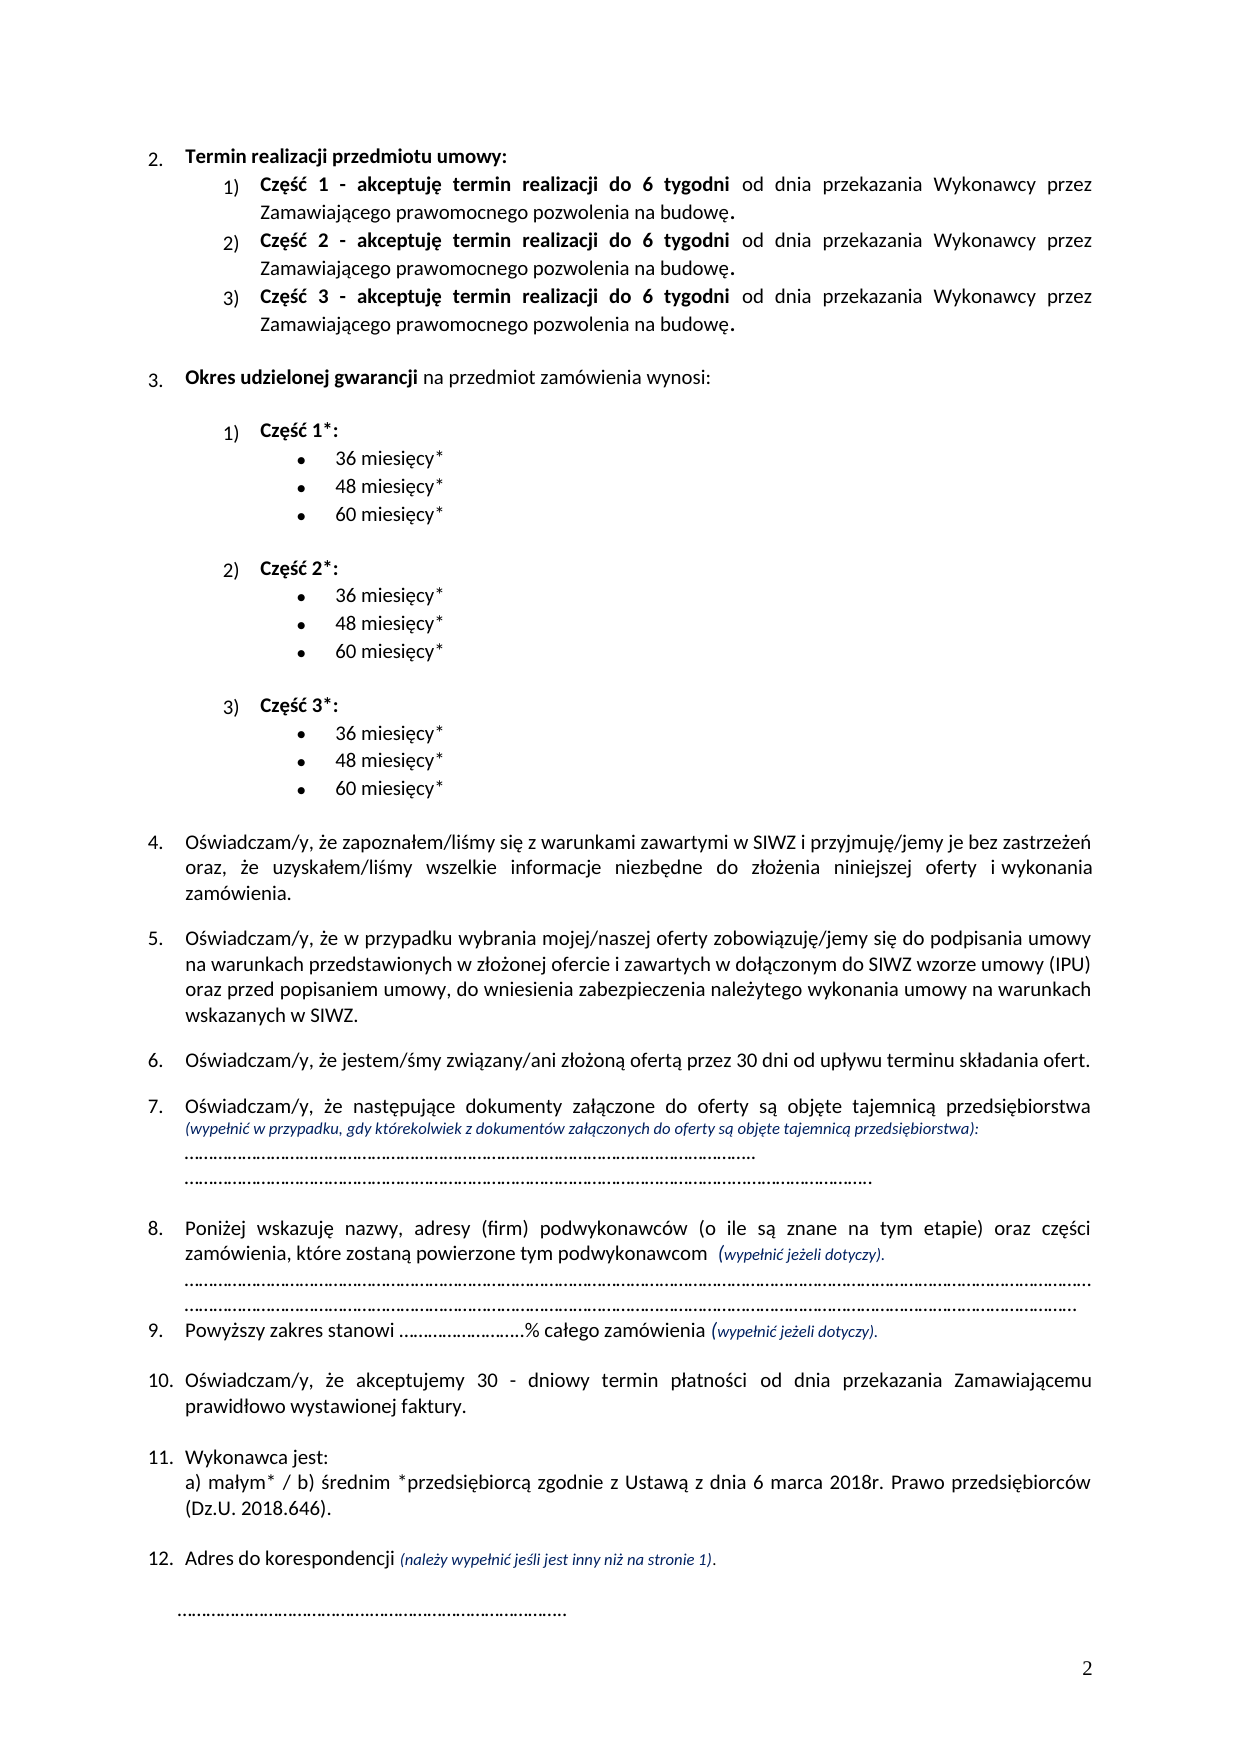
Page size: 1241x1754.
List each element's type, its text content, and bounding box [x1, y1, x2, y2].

list 60 miesięcy* [298, 776, 1092, 803]
list Termin realizacji przedmiotu umowy: [148, 143, 1092, 171]
list Część 1 - akceptuję termin realizacji do 6 tygodni od dnia przekazania Wykonawcy przez Zamawiającego prawomocnego pozwolenia na budowę. [223, 171, 1092, 227]
list Część 3 - akceptuję termin realizacji do 6 tygodni od dnia przekazania Wykonawcy przez Zamawiającego prawomocnego pozwolenia na budowę. [223, 283, 1092, 339]
list Oświadczam/y, że w przypadku wybrania mojej/naszej oferty zobowiązuję/jemy się do podpisania umowy na warunkach przedstawionych w złożonej ofercie i zawartych w dołączonym do SIWZ wzorze umowy (IPU) oraz przed popisaniem umowy, do wniesienia zabezpieczenia należytego wykonania umowy na warunkach wskazanych w SIWZ. [148, 926, 1092, 1027]
list Adres do korespondencji (należy wypełnić jeśli jest inny niż na stronie 1). [148, 1546, 1092, 1571]
list Poniżej wskazuję nazwy, adresy (firm) podwykonawców (o ile są znane na tym etapie) oraz części zamówienia, które zostaną powierzone tym podwykonawcom (wypełnić jeżeli dotyczy). [148, 1215, 1092, 1266]
text a) małym* / b) średnim *przedsiębiorcą zgodnie z Ustawą z dnia 6 marca 2018r. Prawo przedsiębiorców (Dz.U. 2018.646). [185, 1469, 1092, 1520]
text ………………………………………………………………………………………………………..……………………………………………………………………………………………………...…………………….. [184, 1139, 1092, 1190]
list Oświadczam/y, że akceptujemy 30 - dniowy termin płatności od dnia przekazania Zamawiającemu prawidłowo wystawionej faktury. [148, 1368, 1092, 1418]
list 60 miesięcy* [298, 638, 1092, 666]
list 36 miesięcy* [298, 720, 1092, 748]
list Okres udzielonej gwarancji na przedmiot zamówienia wynosi: [148, 364, 1092, 392]
list Część 2*: [223, 555, 1092, 583]
list 48 miesięcy* [298, 473, 1092, 501]
text …………………………………………………………………………………………………………………………………………………………………………………………………………………………………………………………………………………………………………………………………………… [184, 1266, 1092, 1317]
list 48 miesięcy* [298, 611, 1092, 638]
list Część 1*: [223, 418, 1092, 446]
list Część 3*: [223, 692, 1092, 720]
text ………………………………….………………………………….. [177, 1596, 1092, 1622]
list 48 miesięcy* [298, 748, 1092, 776]
list Oświadczam/y, że jestem/śmy związany/ani złożoną ofertą przez 30 dni od upływu terminu składania ofert. [148, 1047, 1092, 1073]
list Oświadczam/y, że następujące dokumenty załączone do oferty są objęte tajemnicą przedsiębiorstwa (wypełnić w przypadku, gdy którekolwiek z dokumentów załączonych do oferty są objęte tajemnicą przedsiębiorstwa): [148, 1093, 1092, 1139]
list Część 2 - akceptuję termin realizacji do 6 tygodni od dnia przekazania Wykonawcy przez Zamawiającego prawomocnego pozwolenia na budowę. [223, 227, 1092, 283]
list Powyższy zakres stanowi ……………………..% całego zamówienia (wypełnić jeżeli dotyczy). [148, 1317, 1092, 1342]
list 60 miesięcy* [298, 501, 1092, 529]
list Wykonawca jest: [148, 1444, 1092, 1469]
list 36 miesięcy* [298, 583, 1092, 611]
list 36 miesięcy* [298, 446, 1092, 473]
list Oświadczam/y, że zapoznałem/liśmy się z warunkami zawartymi w SIWZ i przyjmuję/jemy je bez zastrzeżeń oraz, że uzyskałem/liśmy wszelkie informacje niezbędne do złożenia niniejszej oferty i wykonania zamówienia. [148, 829, 1092, 905]
